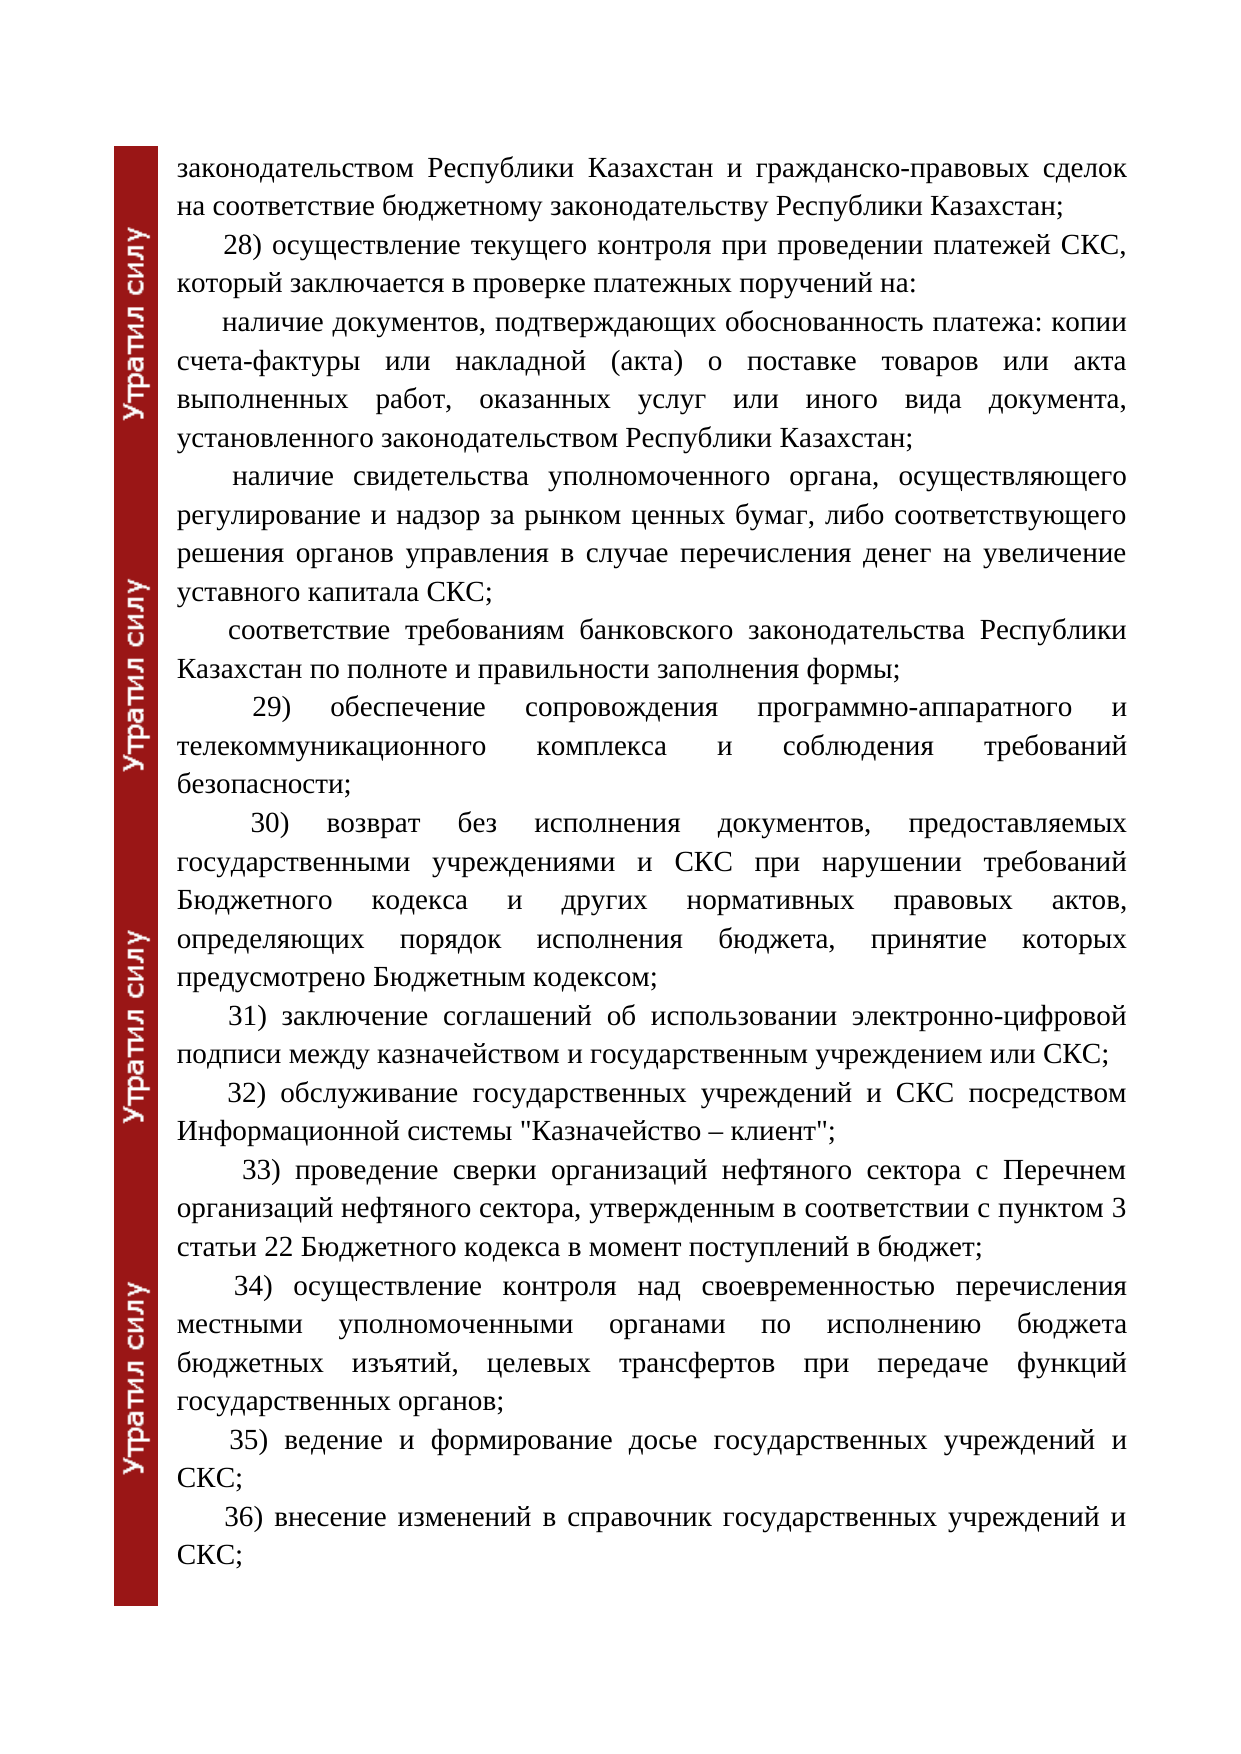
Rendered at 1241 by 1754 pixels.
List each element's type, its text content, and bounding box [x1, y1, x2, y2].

text 28) осуществление текущего контроля при проведении платежей СКС, который заключается в проверке платежных поручений на: [112, 227, 1128, 299]
picture [114, 1147, 158, 1152]
picture [114, 299, 158, 304]
text 36) внесение изменений в справочник государственных учреждений и СКС; [112, 1499, 1128, 1571]
text 35) ведение и формирование досье государственных учреждений и СКС; [112, 1422, 1128, 1494]
picture [114, 1070, 158, 1075]
picture [114, 684, 158, 689]
picture [114, 607, 158, 612]
text 34) осуществление контроля над своевременностью перечисления местными уполномоченными органами по исполнению бюджета бюджетных изъятий, целевых трансфертов при передаче функций государственных органов; [112, 1268, 1128, 1417]
picture [114, 453, 158, 458]
text наличие свидетельства уполномоченного органа, осуществляющего регулирование и надзор за рынком ценных бумаг, либо соответствующего решения органов управления в случае перечисления денег на увеличение уставного капитала СКС; [112, 458, 1128, 607]
text 32) обслуживание государственных учреждений и СКС посредством Информационной системы "Казначейство – клиент"; [112, 1075, 1128, 1147]
picture [114, 146, 158, 150]
picture [114, 1263, 158, 1268]
picture [114, 1417, 158, 1422]
text 33) проведение сверки организаций нефтяного сектора с Перечнем организаций нефтяного сектора, утвержденным в соответствии с пунктом 3 статьи 22 Бюджетного кодекса в момент поступлений в бюджет; [112, 1152, 1128, 1263]
text 31) заключение соглашений об использовании электронно-цифровой подписи между казначейством и государственным учреждением или СКС; [112, 998, 1128, 1070]
text соответствие требованиям банковского законодательства Республики Казахстан по полноте и правильности заполнения формы; [112, 612, 1128, 684]
picture [114, 222, 158, 227]
picture [114, 993, 158, 998]
picture [114, 1571, 158, 1606]
picture [114, 800, 158, 805]
text наличие документов, подтверждающих обоснованность платежа: копии счета-фактуры или накладной (акта) о поставке товаров или акта выполненных работ, оказанных услуг или иного вида документа, установленного законодательством Республики Казахстан; [112, 304, 1128, 453]
text 29) обеспечение сопровождения программно-аппаратного и телекоммуникационного комплекса и соблюдения требований безопасности; [112, 689, 1128, 800]
picture [114, 1494, 158, 1499]
text 30) возврат без исполнения документов, предоставляемых государственными учреждениями и СКС при нарушении требований Бюджетного кодекса и других нормативных правовых актов, определяющих порядок исполнения бюджета, принятие которых предусмотрено Бюджетным кодексом; [112, 805, 1128, 993]
